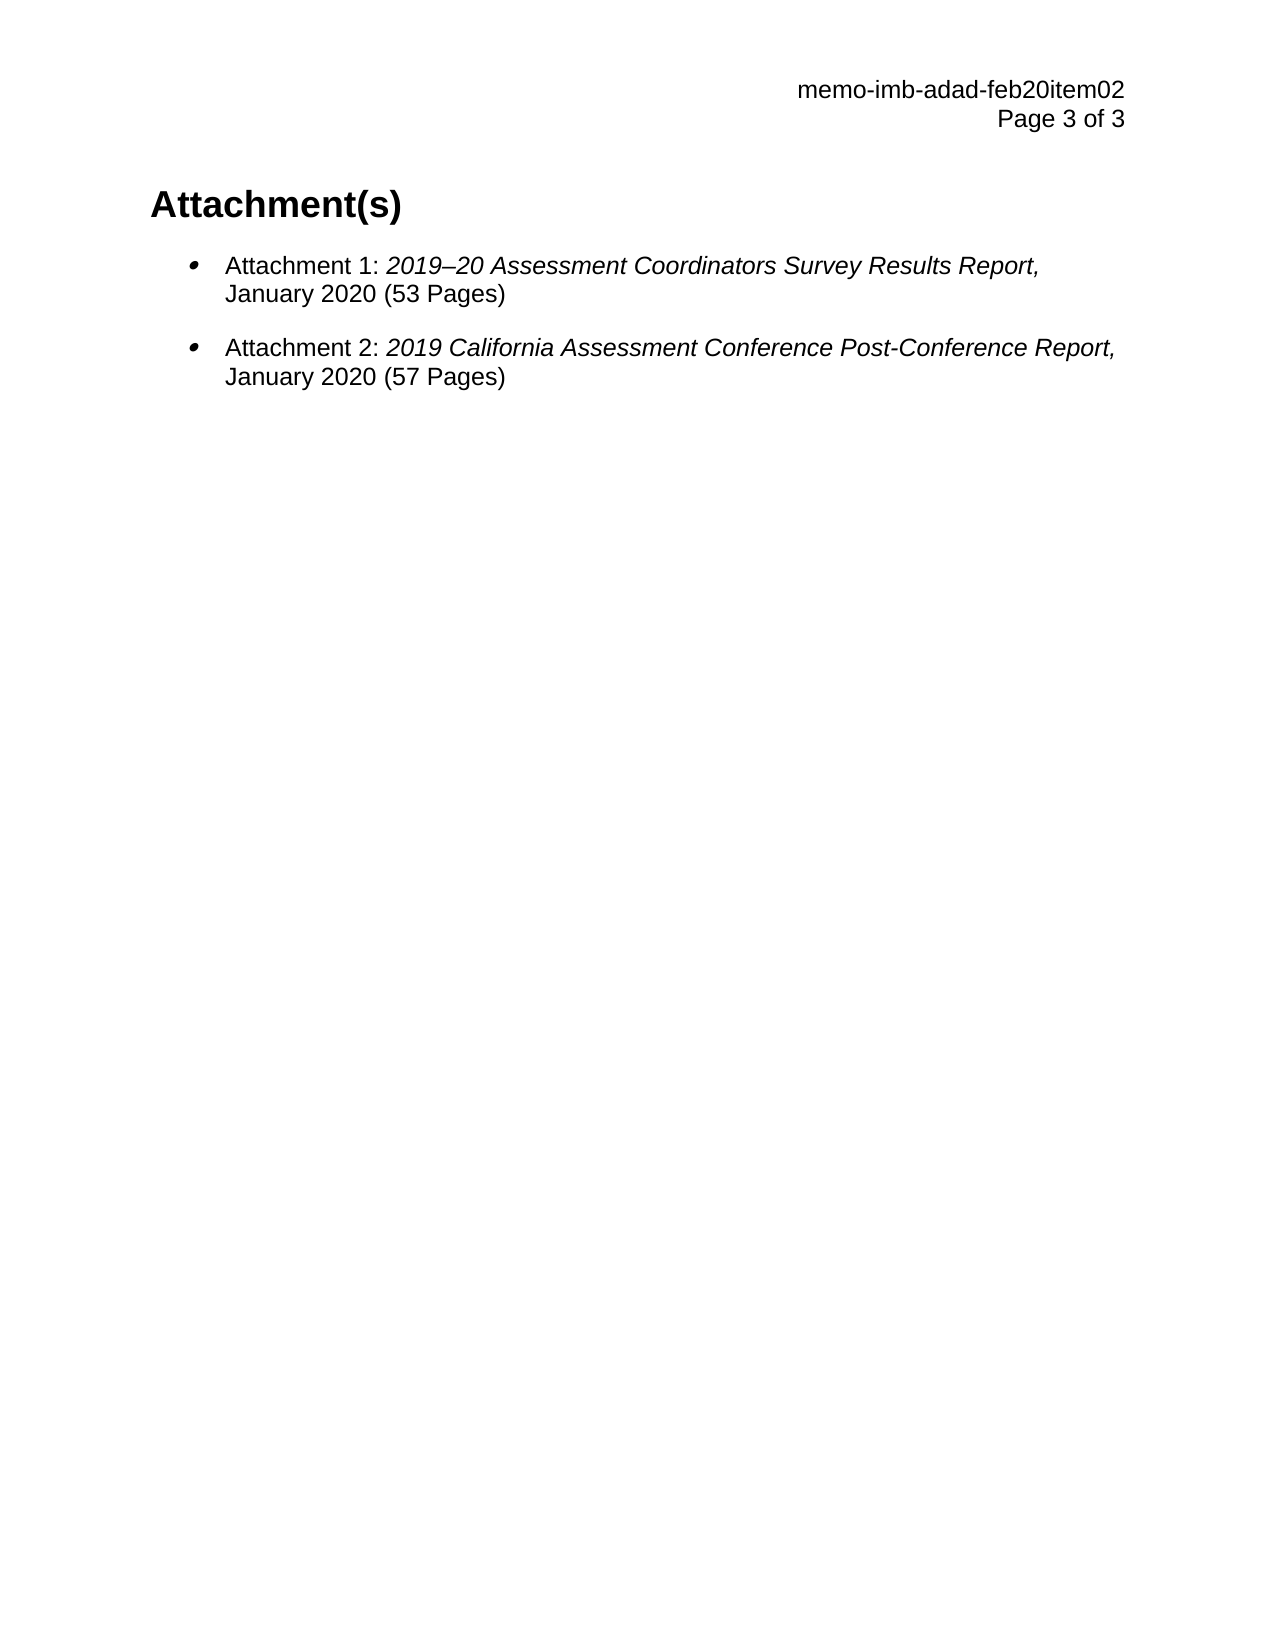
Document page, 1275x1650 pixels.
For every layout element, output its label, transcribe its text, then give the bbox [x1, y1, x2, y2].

list Attachment 1: 2019–20 Assessment Coordinators Survey Results Report, January 2020 (53 Pages) [187, 251, 1125, 308]
subtitle Attachment(s) [150, 182, 1125, 226]
list Attachment 2: 2019 California Assessment Conference Post-Conference Report, January 2020 (57 Pages) [187, 333, 1125, 391]
